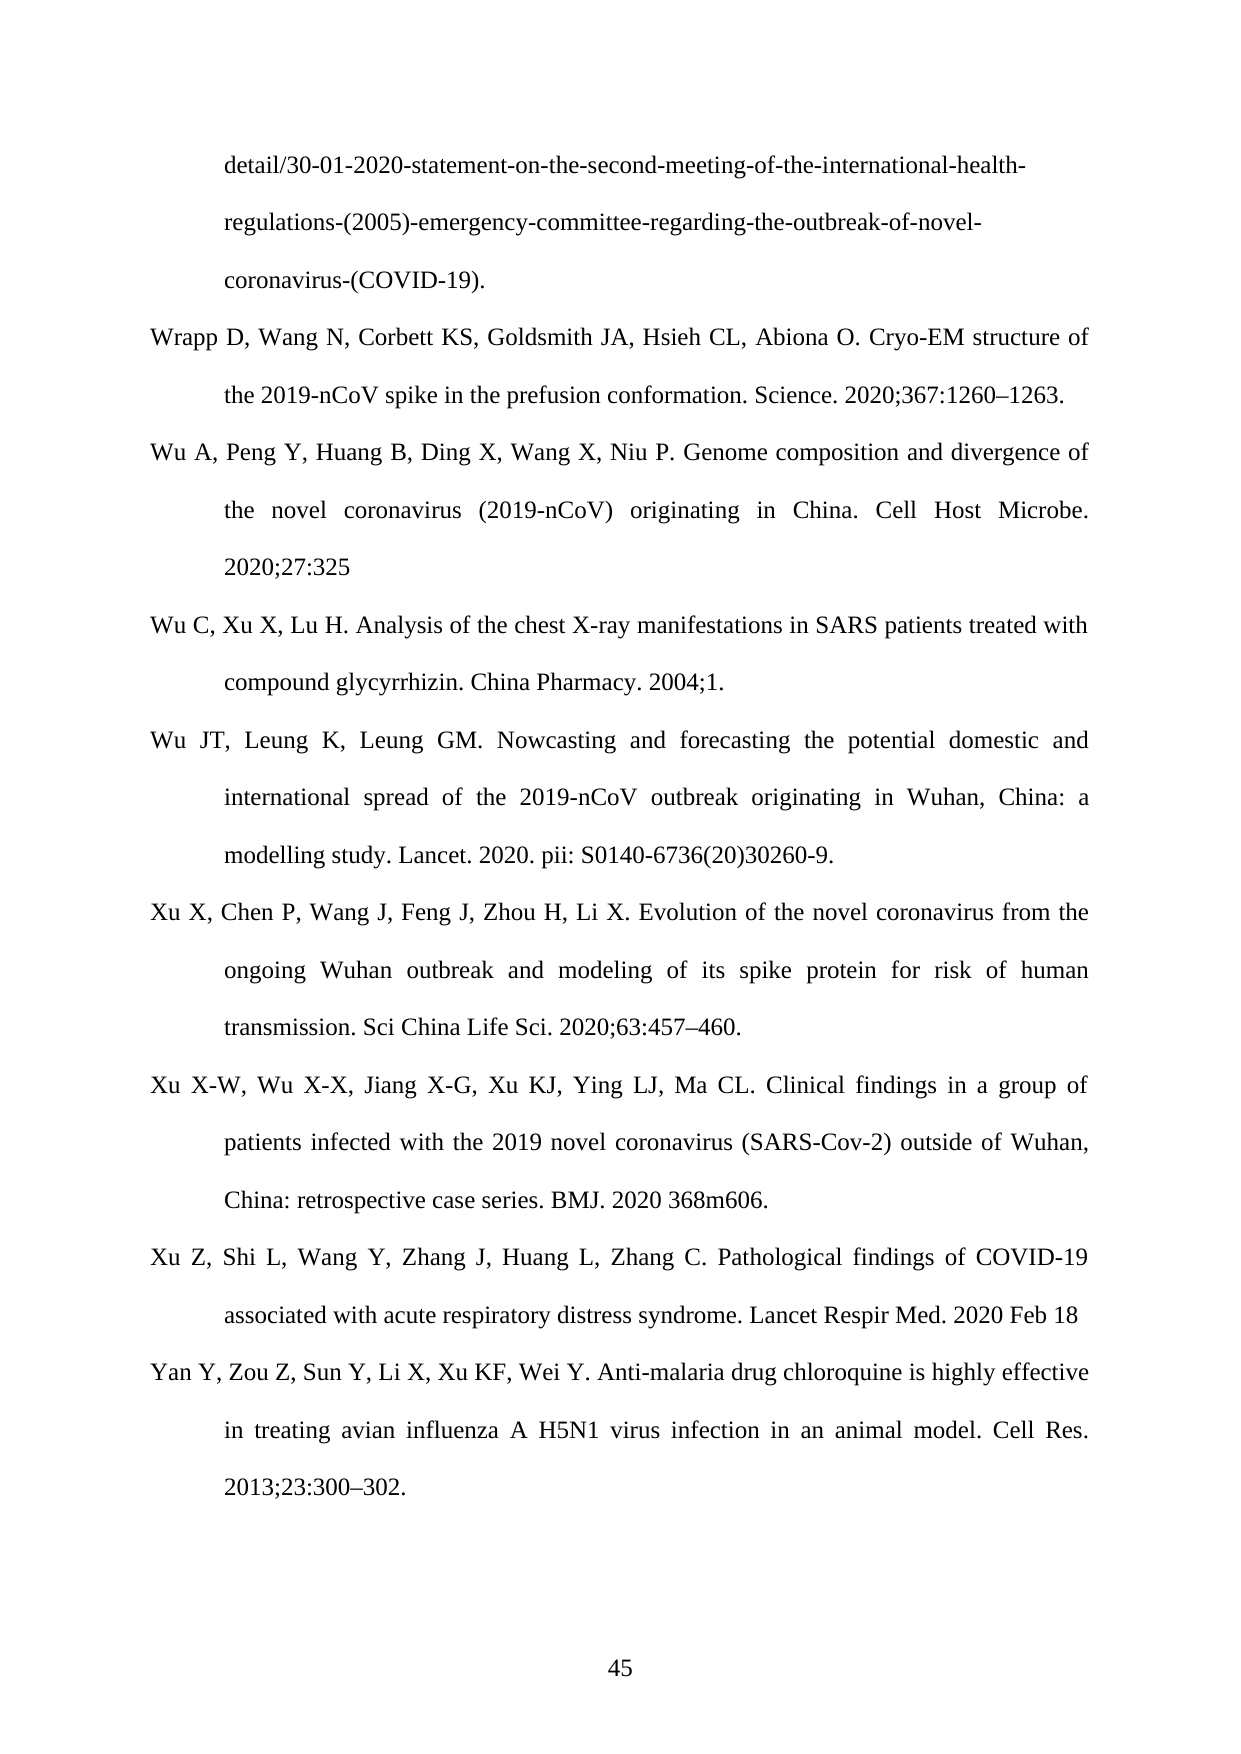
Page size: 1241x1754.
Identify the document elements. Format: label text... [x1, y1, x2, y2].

text Wu C, Xu X, Lu H. Analysis of the chest X-ray manifestations in SARS patients treated with compound glycyrrhizin. China Pharmacy. 2004;1. [150, 610, 1090, 696]
text Wu A, Peng Y, Huang B, Ding X, Wang X, Niu P. Genome composition and divergence of the novel coronavirus (2019-nCoV) originating in China. Cell Host Microbe. 2020;27:325 [150, 437, 1090, 581]
text Wrapp D, Wang N, Corbett KS, Goldsmith JA, Hsieh CL, Abiona O. Cryo-EM structure of the 2019-nCoV spike in the prefusion conformation. Science. 2020;367:1260–1263. [150, 322, 1090, 409]
text Xu Z, Shi L, Wang Y, Zhang J, Huang L, Zhang C. Pathological findings of COVID-19 associated with acute respiratory distress syndrome. Lancet Respir Med. 2020 Feb 18 [150, 1242, 1090, 1329]
text Wu JT, Leung K, Leung GM. Nowcasting and forecasting the potential domestic and international spread of the 2019-nCoV outbreak originating in Wuhan, China: a modelling study. Lancet. 2020. pii: S0140-6736(20)30260-9. [150, 725, 1090, 869]
text Yan Y, Zou Z, Sun Y, Li X, Xu KF, Wei Y. Anti-malaria drug chloroquine is highly effective in treating avian influenza A H5N1 virus infection in an animal model. Cell Res. 2013;23:300–302. [150, 1357, 1090, 1501]
text Xu X-W, Wu X-X, Jiang X-G, Xu KJ, Ying LJ, Ma CL. Clinical findings in a group of patients infected with the 2019 novel coronavirus (SARS-Cov-2) outside of Wuhan, China: retrospective case series. BMJ. 2020 368m606. [150, 1070, 1090, 1214]
text Xu X, Chen P, Wang J, Feng J, Zhou H, Li X. Evolution of the novel coronavirus from the ongoing Wuhan outbreak and modeling of its spike protein for risk of human transmission. Sci China Life Sci. 2020;63:457–460. [150, 897, 1090, 1041]
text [150, 150, 1090, 294]
